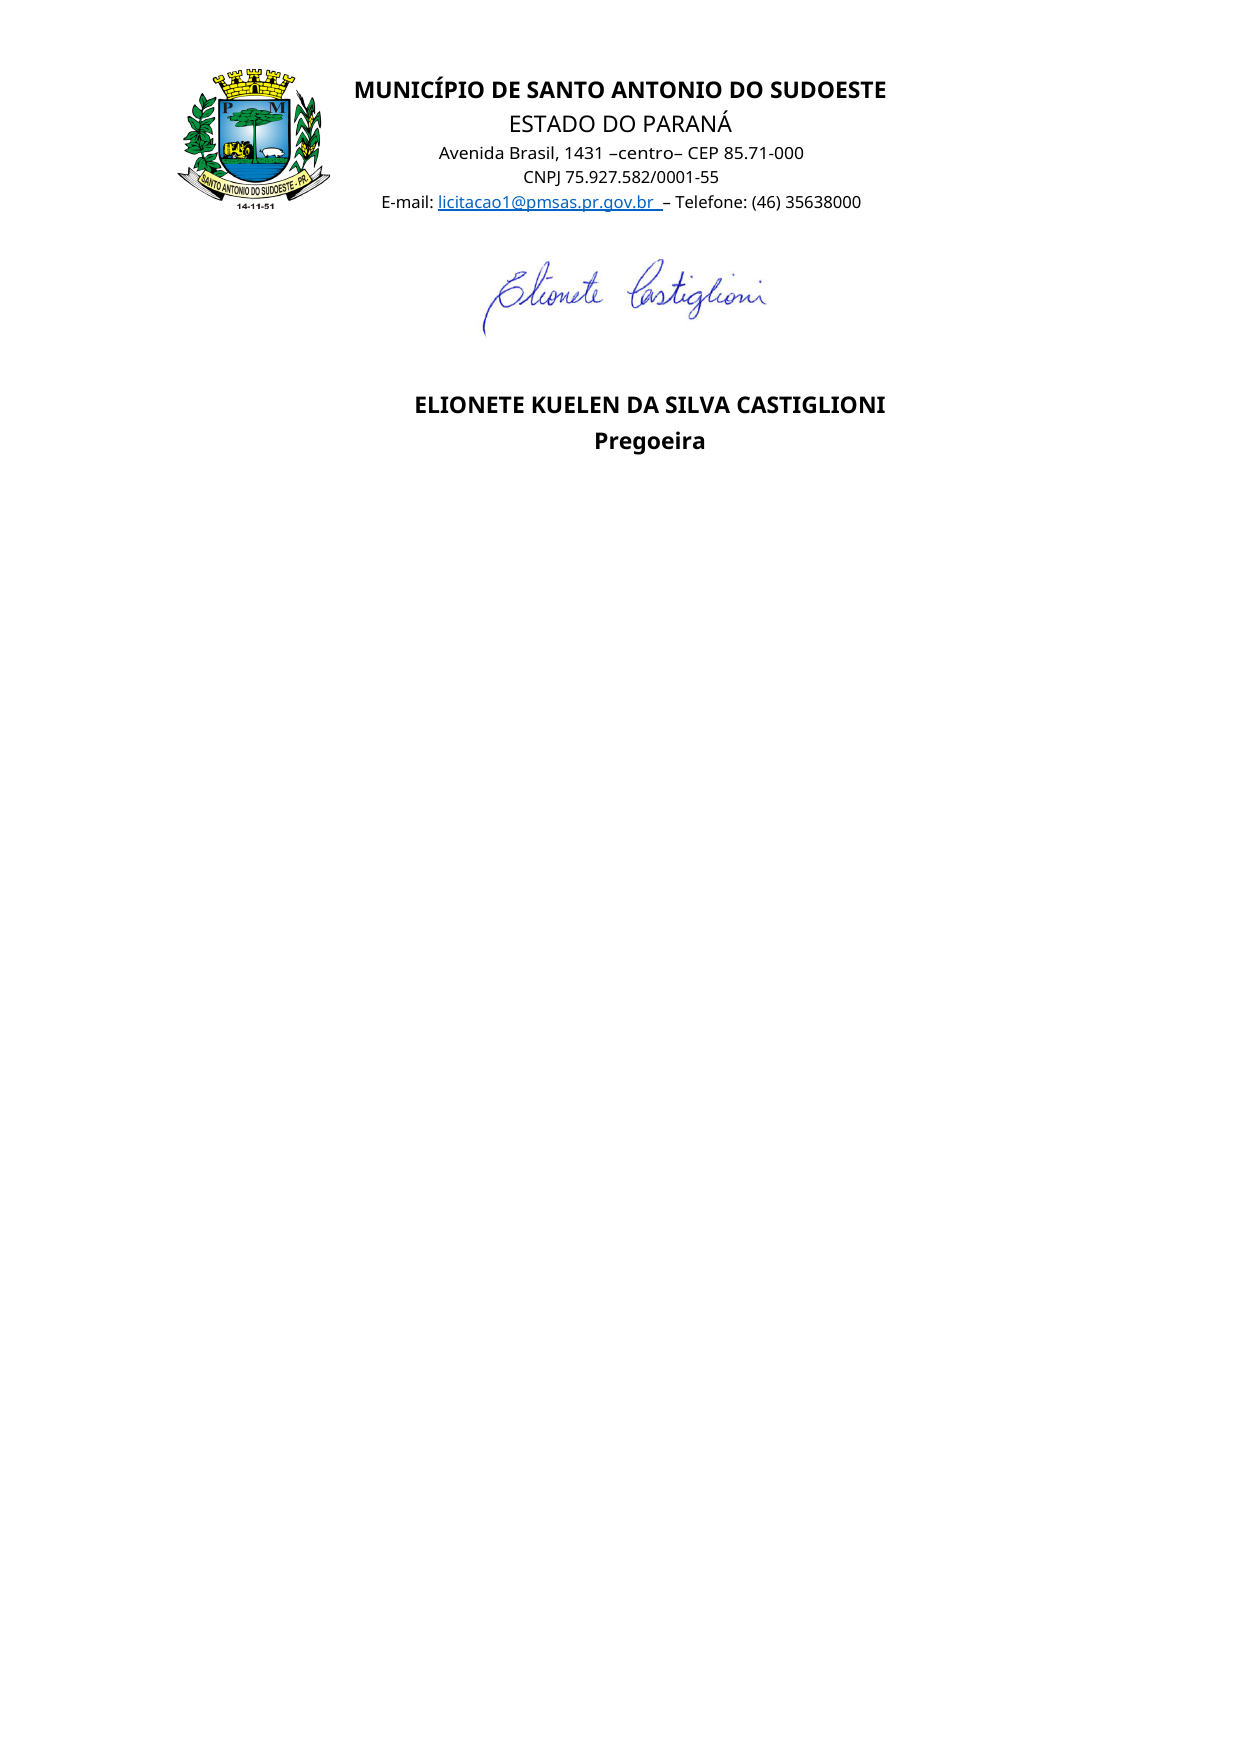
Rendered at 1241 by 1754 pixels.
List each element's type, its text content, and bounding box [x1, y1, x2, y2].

text ELIONETE KUELEN DA SILVA CASTIGLIONI [177, 389, 1063, 420]
picture [177, 69, 331, 209]
text Pregoeira [177, 425, 1063, 456]
picture [462, 242, 778, 349]
